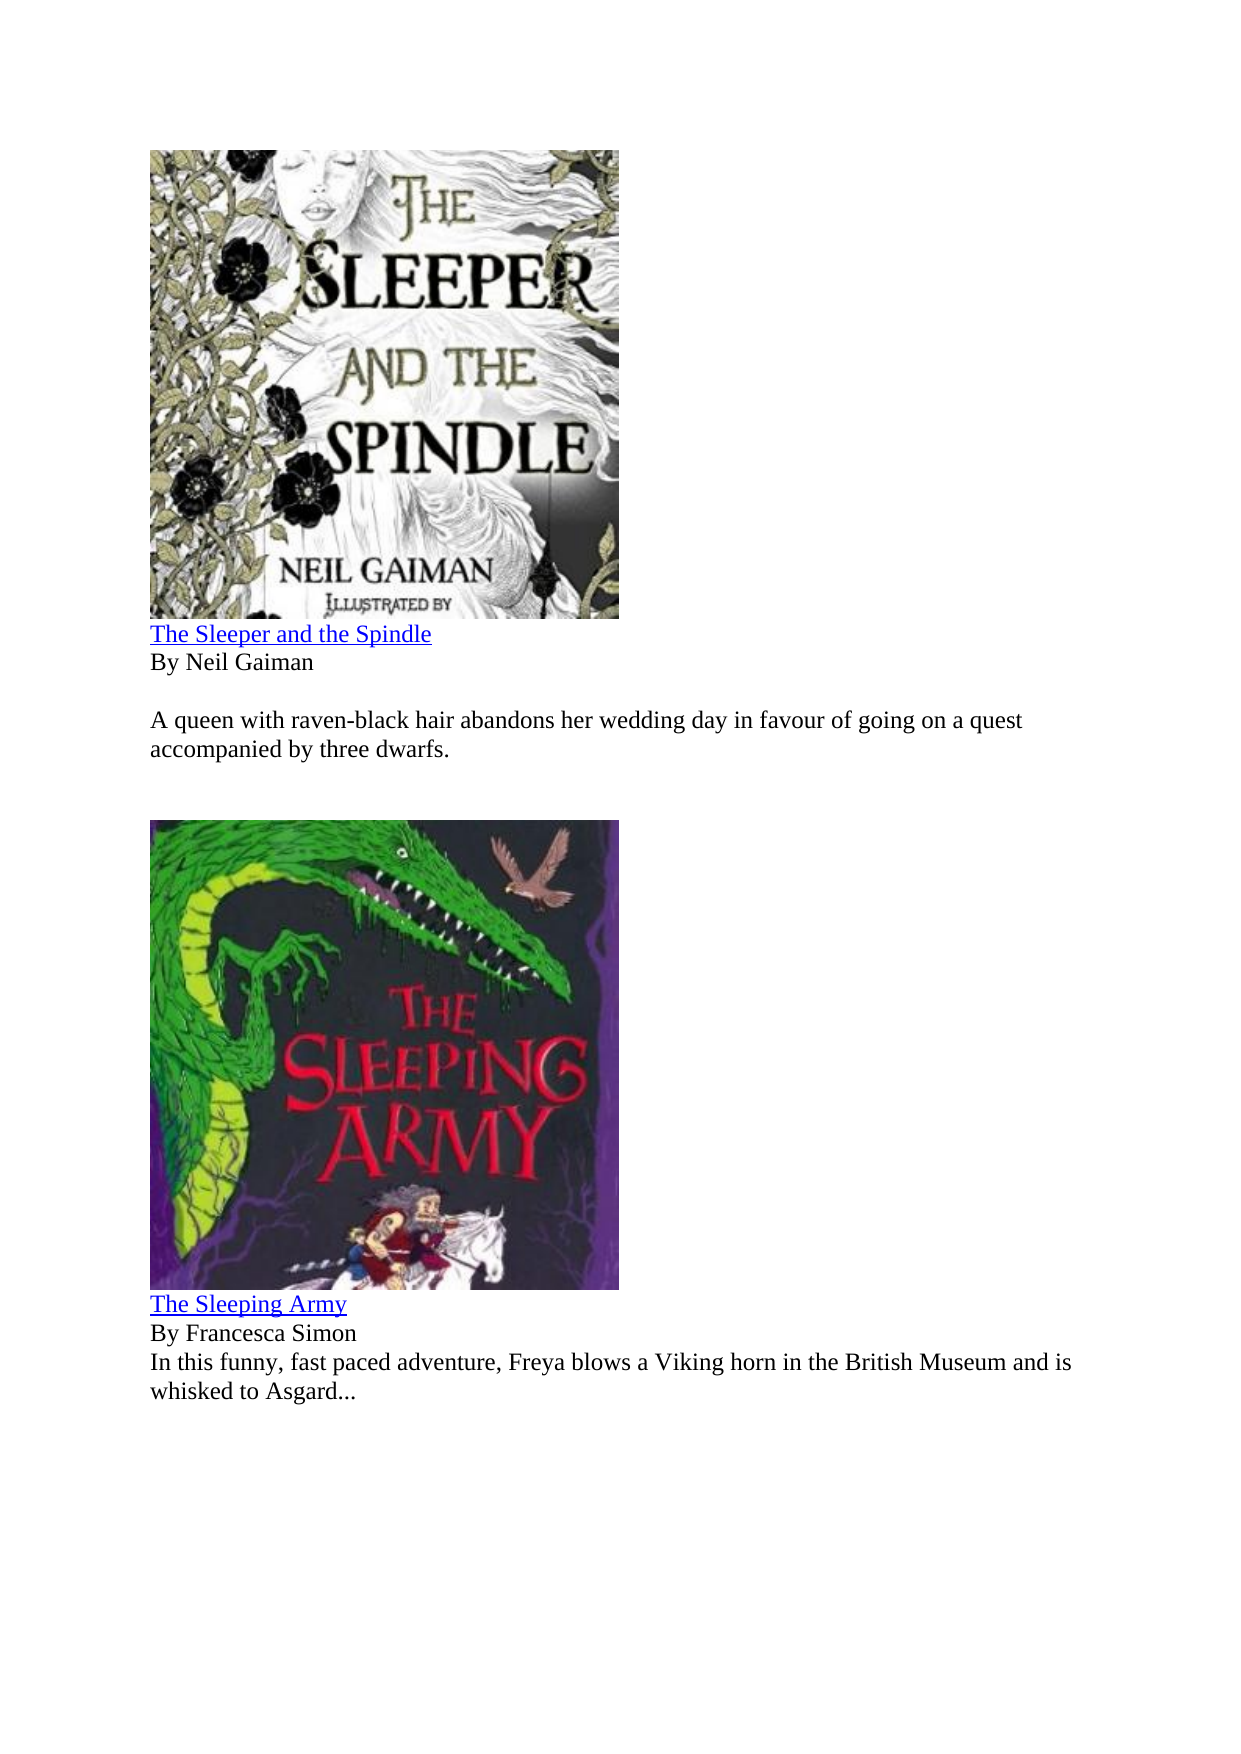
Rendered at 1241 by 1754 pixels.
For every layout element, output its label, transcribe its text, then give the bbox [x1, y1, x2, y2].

picture [150, 820, 619, 1290]
text The Sleeping Army [150, 1289, 1090, 1318]
picture [150, 150, 619, 619]
text A queen with raven-black hair abandons her wedding day in favour of going on a quest accompanied by three dwarfs. [150, 705, 1090, 763]
text By Francesca Simon [150, 1318, 1090, 1347]
text By Neil Gaiman [150, 647, 1090, 676]
text The Sleeper and the Spindle [150, 619, 1090, 647]
text In this funny, fast paced adventure, Freya blows a Viking horn in the British Museum and is whisked to Asgard... [150, 1347, 1090, 1404]
